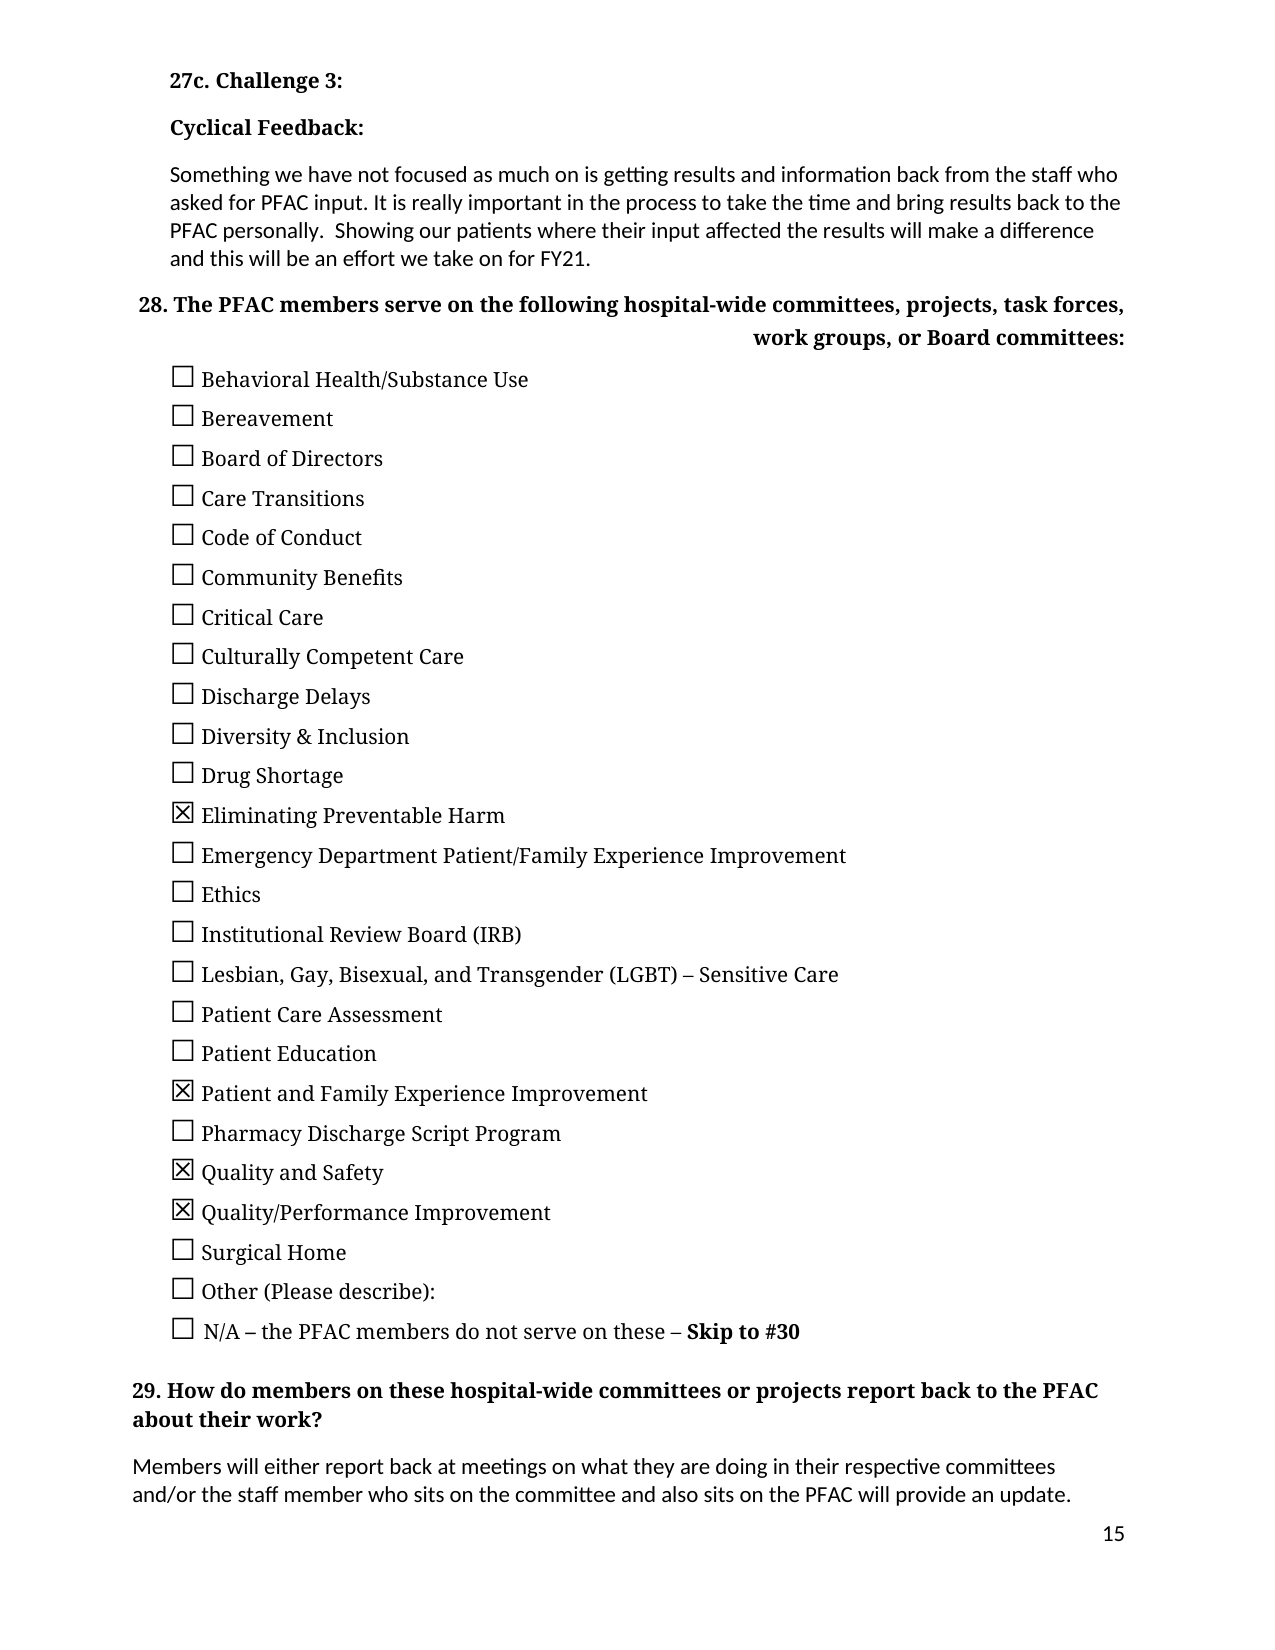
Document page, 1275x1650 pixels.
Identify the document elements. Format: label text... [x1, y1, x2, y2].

text Patient Care Assessment [169, 991, 1125, 1031]
text Cyclical Feedback: [94, 113, 1125, 141]
text Bereavement [169, 396, 1125, 435]
text Care Transitions [169, 475, 1125, 514]
text Eliminating Preventable Harm [169, 792, 1125, 832]
text Critical Care [169, 594, 1125, 634]
text Lesbian, Gay, Bisexual, and Transgender (LGBT) – Sensitive Care [169, 951, 1125, 991]
text Institutional Review Board (IRB) [169, 911, 1125, 951]
text Patient and Family Experience Improvement [169, 1070, 1125, 1110]
text Pharmacy Discharge Script Program [169, 1110, 1125, 1149]
text Community Benefits [169, 554, 1125, 594]
text Ethics [169, 872, 1125, 911]
text Surgical Home [169, 1229, 1125, 1269]
text Emergency Department Patient/Family Experience Improvement [169, 832, 1125, 872]
text Culturally Competent Care [169, 634, 1125, 673]
text Quality/Performance Improvement [169, 1189, 1125, 1229]
text 29. How do members on these hospital-wide committees or projects report back to the PFAC about their work? [132, 1376, 1125, 1433]
text Diversity & Inclusion [169, 713, 1125, 753]
text Something we have not focused as much on is getting results and information back from the staff who asked for PFAC input. It is really important in the process to take the time and bring results back to the PFAC personally. Showing our patients where their input affected the results will make a difference and this will be an effort we take on for FY21. [169, 160, 1125, 272]
text Members will either report back at meetings on what they are doing in their respective committees and/or the staff member who sits on the committee and also sits on the PFAC will provide an update. [132, 1452, 1125, 1508]
text Other (Please describe): [94, 1269, 1125, 1308]
text Drug Shortage [169, 753, 1125, 792]
text Quality and Safety [169, 1149, 1125, 1189]
text Board of Directors [169, 435, 1125, 475]
text Behavioral Health/Substance Use [169, 356, 1125, 396]
text Discharge Delays [169, 673, 1125, 713]
text 28. The PFAC members serve on the following hospital-wide committees, projects, task forces, work groups, or Board committees: [94, 291, 1125, 352]
text Code of Conduct [169, 514, 1125, 554]
text N/A – the PFAC members do not serve on these – Skip to #30 [132, 1308, 1125, 1348]
text Patient Education [169, 1031, 1125, 1070]
text 27c. Challenge 3: [94, 66, 1125, 94]
